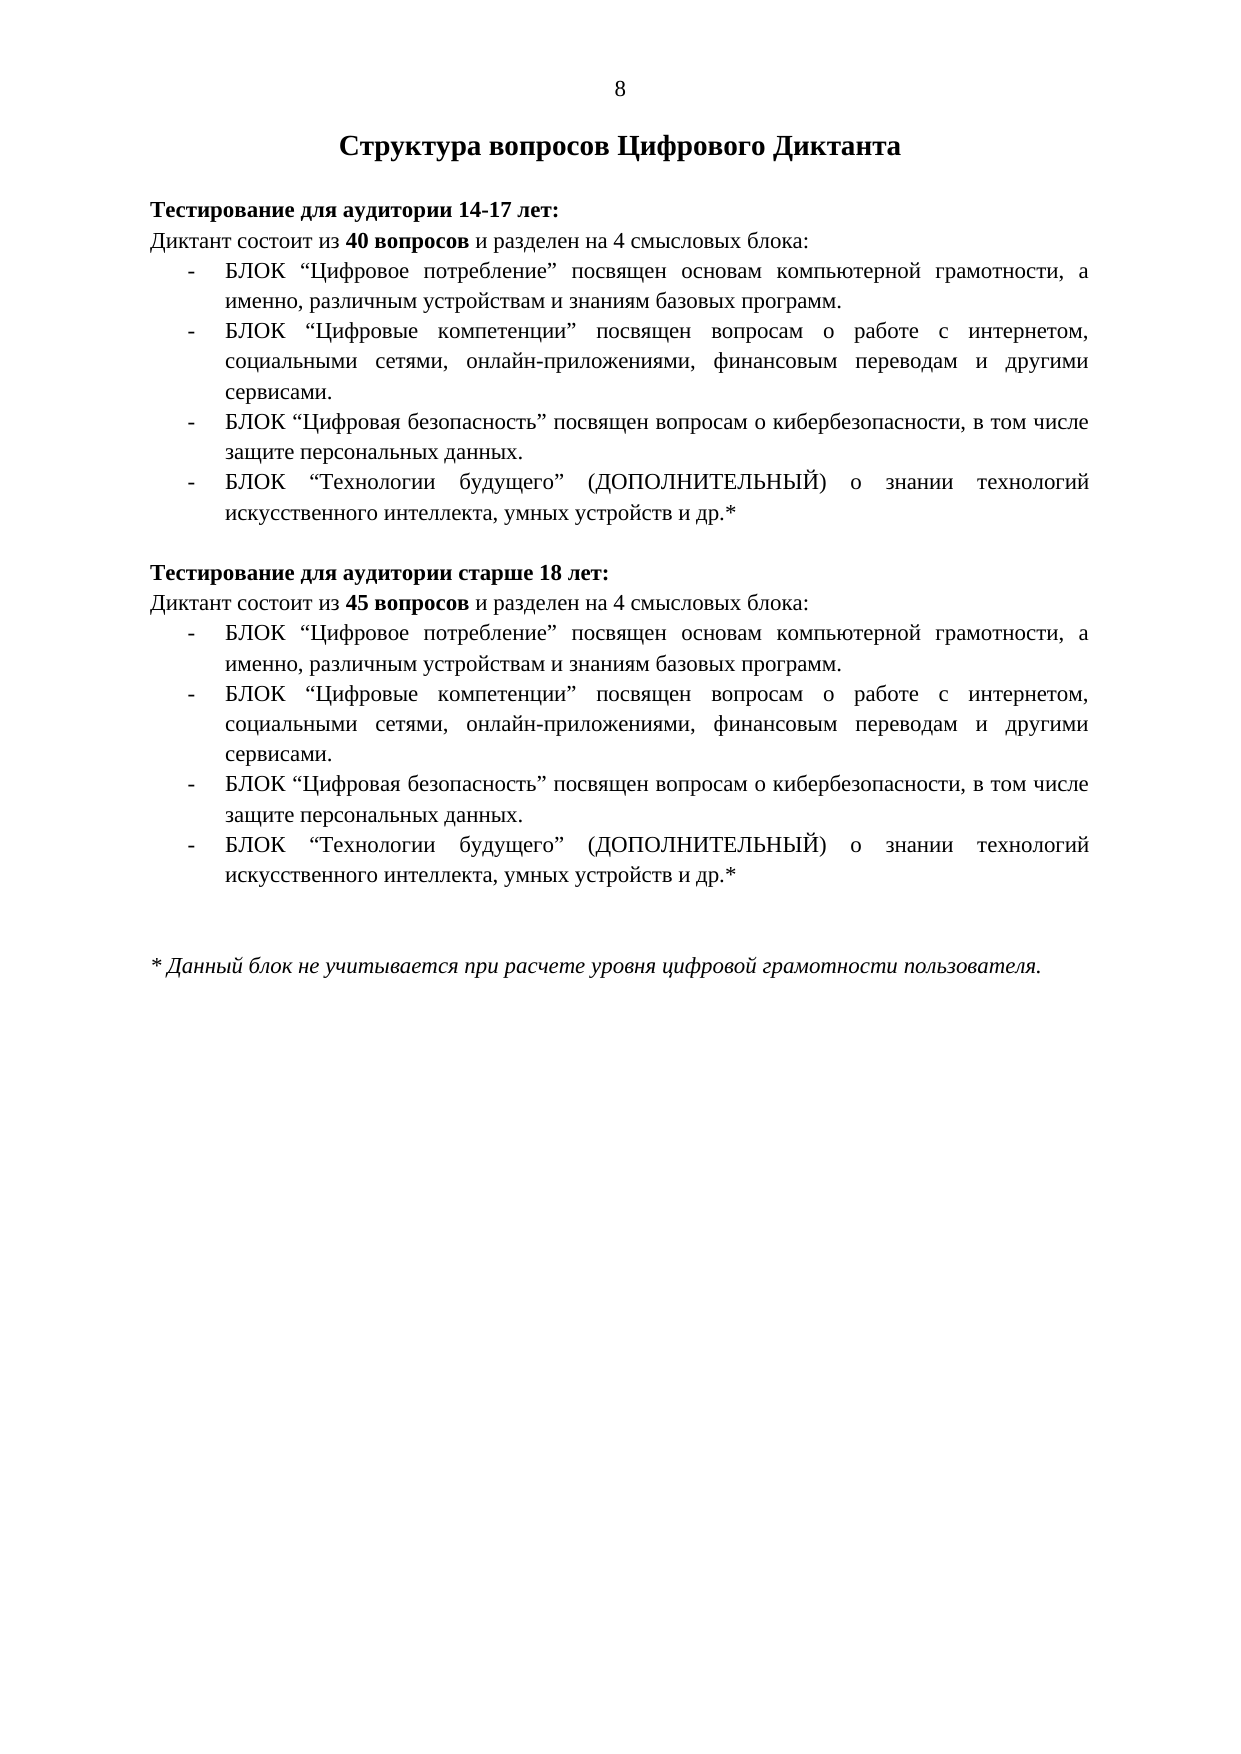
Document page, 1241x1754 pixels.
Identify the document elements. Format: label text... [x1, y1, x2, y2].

text Диктант состоит из 40 вопросов и разделен на 4 смысловых блока: [150, 227, 1090, 253]
list БЛОК “Технологии будущего” (ДОПОЛНИТЕЛЬНЫЙ) о знании технологий искусственного интеллекта, умных устройств и др.* [187, 468, 1090, 525]
list БЛОК “Цифровая безопасность” посвящен вопросам о кибербезопасности, в том числе защите персональных данных. [187, 770, 1090, 827]
list БЛОК “Цифровое потребление” посвящен основам компьютерной грамотности, а именно, различным устройствам и знаниям базовых программ. [187, 619, 1090, 676]
list БЛОК “Цифровое потребление” посвящен основам компьютерной грамотности, а именно, различным устройствам и знаниям базовых программ. [187, 257, 1090, 313]
text Тестирование для аудитории 14-17 лет: [150, 196, 1090, 223]
list БЛОК “Цифровые компетенции” посвящен вопросам о работе с интернетом, социальными сетями, онлайн-приложениями, финансовым переводам и другими сервисами. [187, 317, 1090, 404]
text Диктант состоит из 45 вопросов и разделен на 4 смысловых блока: [150, 589, 1090, 616]
text Структура вопросов Цифрового Диктанта [150, 128, 1090, 161]
list БЛОК “Цифровые компетенции” посвящен вопросам о работе с интернетом, социальными сетями, онлайн-приложениями, финансовым переводам и другими сервисами. [187, 680, 1090, 767]
list БЛОК “Цифровая безопасность” посвящен вопросам о кибербезопасности, в том числе защите персональных данных. [187, 408, 1090, 464]
text * Данный блок не учитывается при расчете уровня цифровой грамотности пользователя. [150, 952, 1090, 978]
text Тестирование для аудитории старше 18 лет: [150, 559, 1090, 585]
list БЛОК “Технологии будущего” (ДОПОЛНИТЕЛЬНЫЙ) о знании технологий искусственного интеллекта, умных устройств и др.* [187, 831, 1090, 887]
